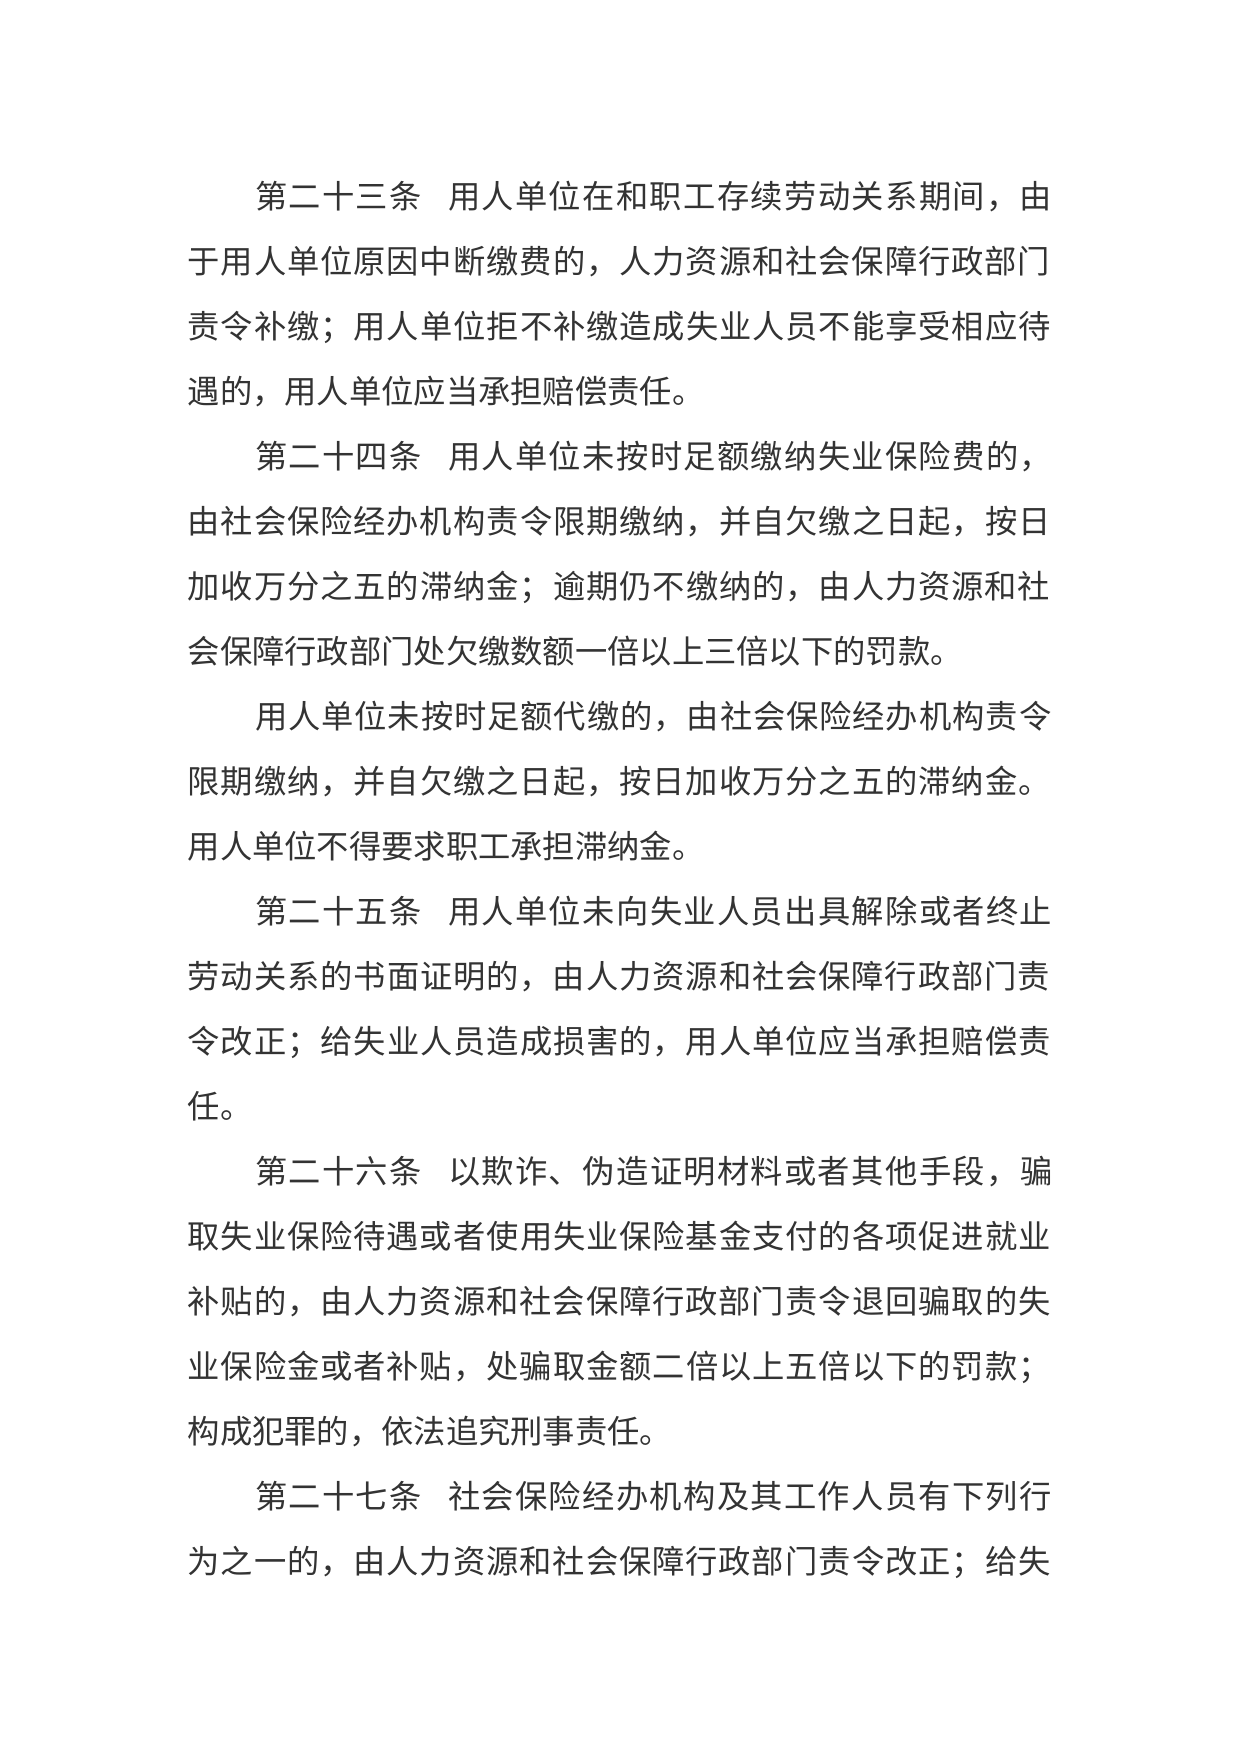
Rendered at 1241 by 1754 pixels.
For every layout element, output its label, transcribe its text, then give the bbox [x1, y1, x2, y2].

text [187, 1462, 1053, 1592]
text 第二十三条 用人单位在和职工存续劳动关系期间，由于用人单位原因中断缴费的，人力资源和社会保障行政部门责令补缴；用人单位拒不补缴造成失业人员不能享受相应待遇的，用人单位应当承担赔偿责任。 [187, 162, 1053, 422]
text 第二十六条 以欺诈、伪造证明材料或者其他手段，骗取失业保险待遇或者使用失业保险基金支付的各项促进就业补贴的，由人力资源和社会保障行政部门责令退回骗取的失业保险金或者补贴，处骗取金额二倍以上五倍以下的罚款；构成犯罪的，依法追究刑事责任。 [187, 1137, 1053, 1462]
text 第二十五条 用人单位未向失业人员出具解除或者终止劳动关系的书面证明的，由人力资源和社会保障行政部门责令改正；给失业人员造成损害的，用人单位应当承担赔偿责任。 [187, 877, 1053, 1137]
text 第二十四条 用人单位未按时足额缴纳失业保险费的，由社会保险经办机构责令限期缴纳，并自欠缴之日起，按日加收万分之五的滞纳金；逾期仍不缴纳的，由人力资源和社会保障行政部门处欠缴数额一倍以上三倍以下的罚款。 [187, 422, 1053, 682]
text 用人单位未按时足额代缴的，由社会保险经办机构责令限期缴纳，并自欠缴之日起，按日加收万分之五的滞纳金。用人单位不得要求职工承担滞纳金。 [187, 682, 1053, 877]
